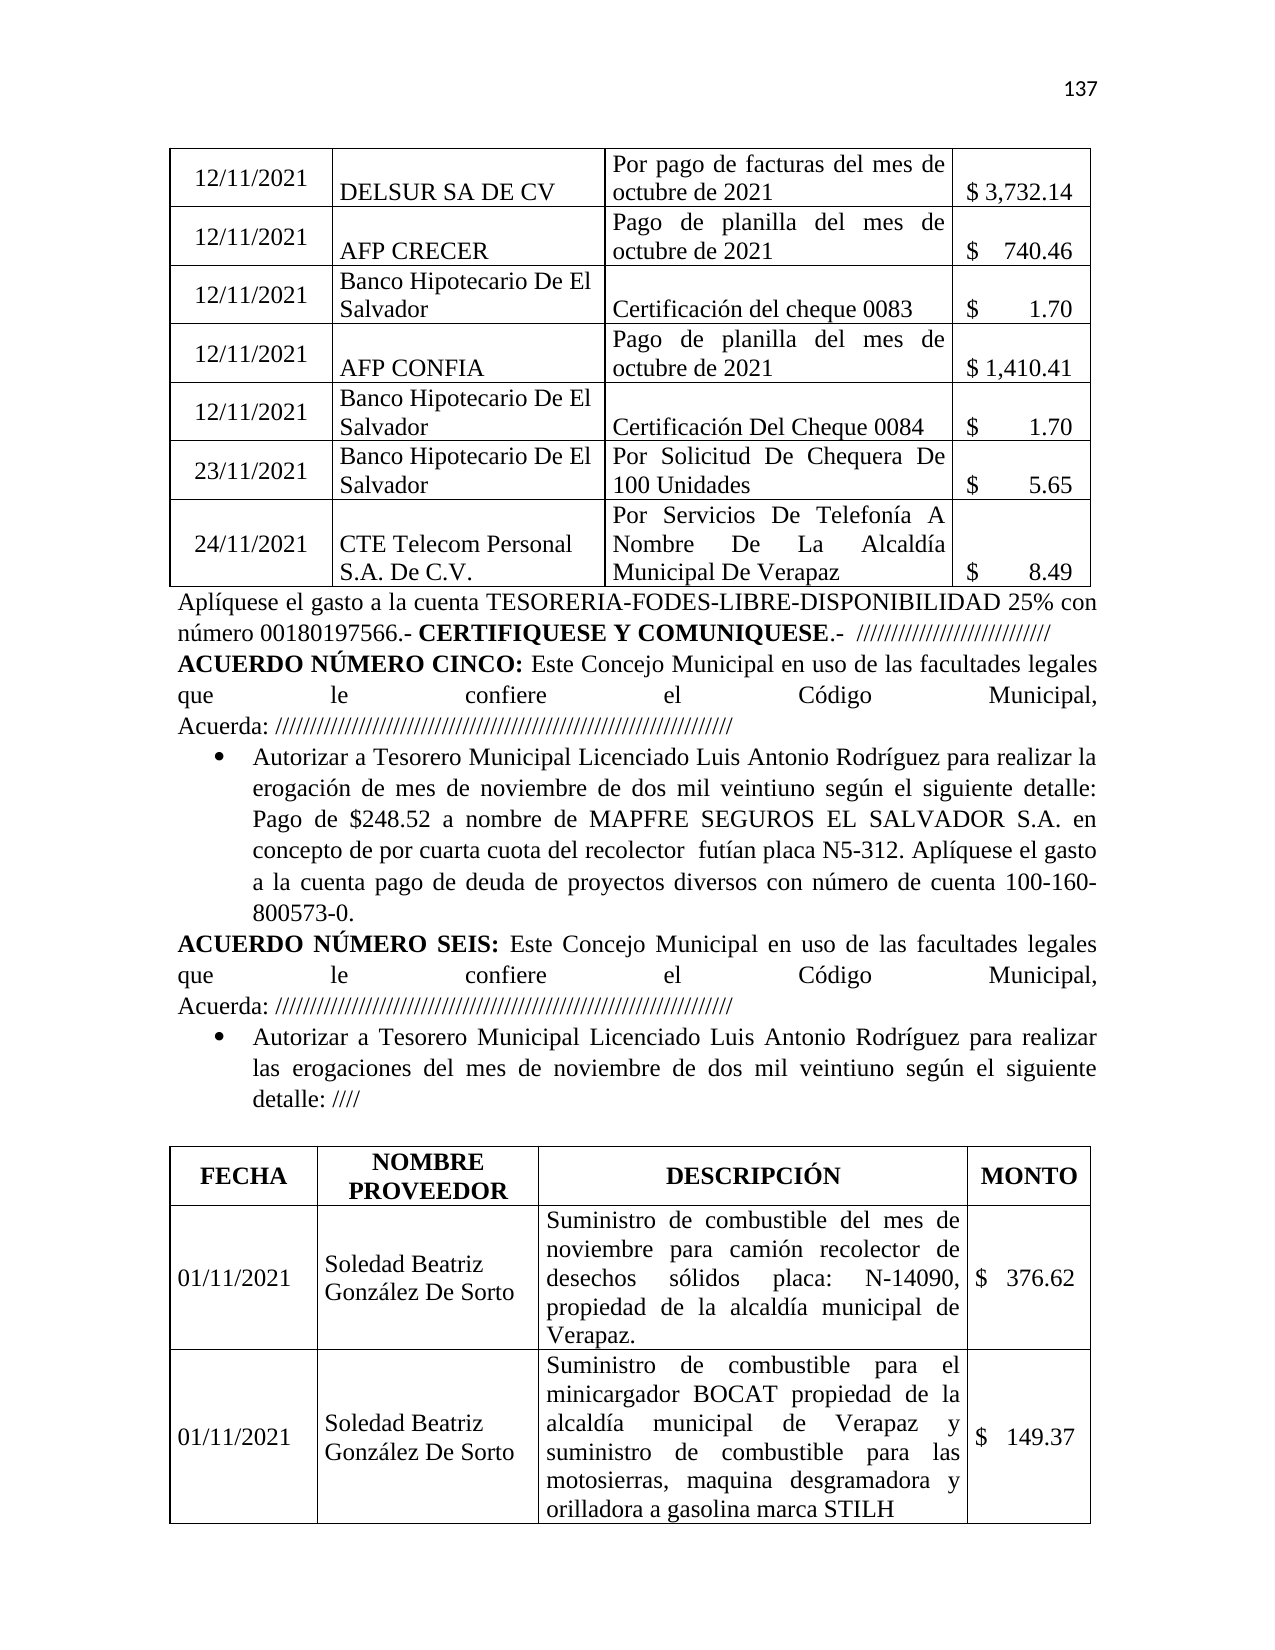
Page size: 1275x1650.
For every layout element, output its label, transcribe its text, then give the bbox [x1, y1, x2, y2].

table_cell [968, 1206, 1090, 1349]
text Aplíquese el gasto a la cuenta TESORERIA-FODES-LIBRE-DISPONIBILIDAD 25% con número 00180197566.- CERTIFIQUESE Y COMUNIQUESE.- //////////////////////////// [177, 587, 1098, 647]
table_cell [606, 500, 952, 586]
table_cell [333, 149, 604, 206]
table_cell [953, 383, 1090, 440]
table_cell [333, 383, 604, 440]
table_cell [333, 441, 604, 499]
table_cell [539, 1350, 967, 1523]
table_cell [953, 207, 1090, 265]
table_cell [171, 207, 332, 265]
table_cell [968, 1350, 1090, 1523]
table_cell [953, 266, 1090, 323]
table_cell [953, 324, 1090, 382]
list Autorizar a Tesorero Municipal Licenciado Luis Antonio Rodríguez para realizar la erogación de mes de noviembre de dos mil veintiuno según el siguiente detalle: Pago de $248.52 a nombre de MAPFRE SEGUROS EL SALVADOR S.A. en concepto de por cuarta cuota del recolector futían placa N5-312. Aplíquese el gasto a la cuenta pago de deuda de proyectos diversos con número de cuenta 100-160-800573-0. [215, 742, 1098, 926]
text ACUERDO NÚMERO SEIS: Este Concejo Municipal en uso de las facultades legales que le confiere el Código Municipal, Acuerda: ////////////////////////////////////////////////////////////////// [177, 929, 1098, 1019]
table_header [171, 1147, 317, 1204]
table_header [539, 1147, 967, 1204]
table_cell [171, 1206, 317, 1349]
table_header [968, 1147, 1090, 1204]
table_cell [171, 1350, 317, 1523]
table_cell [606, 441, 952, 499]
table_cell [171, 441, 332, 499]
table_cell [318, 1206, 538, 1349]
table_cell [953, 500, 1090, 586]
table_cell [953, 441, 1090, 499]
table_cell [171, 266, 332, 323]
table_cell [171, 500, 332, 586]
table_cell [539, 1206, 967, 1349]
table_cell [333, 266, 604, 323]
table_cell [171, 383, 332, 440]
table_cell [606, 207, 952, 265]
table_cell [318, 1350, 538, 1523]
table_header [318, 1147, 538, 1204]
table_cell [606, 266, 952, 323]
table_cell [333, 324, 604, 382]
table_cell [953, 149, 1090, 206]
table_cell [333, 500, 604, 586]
list Autorizar a Tesorero Municipal Licenciado Luis Antonio Rodríguez para realizar las erogaciones del mes de noviembre de dos mil veintiuno según el siguiente detalle: //// [215, 1022, 1098, 1113]
text ACUERDO NÚMERO CINCO: Este Concejo Municipal en uso de las facultades legales que le confiere el Código Municipal, Acuerda: ////////////////////////////////////////////////////////////////// [177, 649, 1098, 740]
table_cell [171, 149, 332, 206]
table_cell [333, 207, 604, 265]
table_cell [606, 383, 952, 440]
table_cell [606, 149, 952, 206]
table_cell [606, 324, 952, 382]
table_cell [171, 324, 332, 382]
